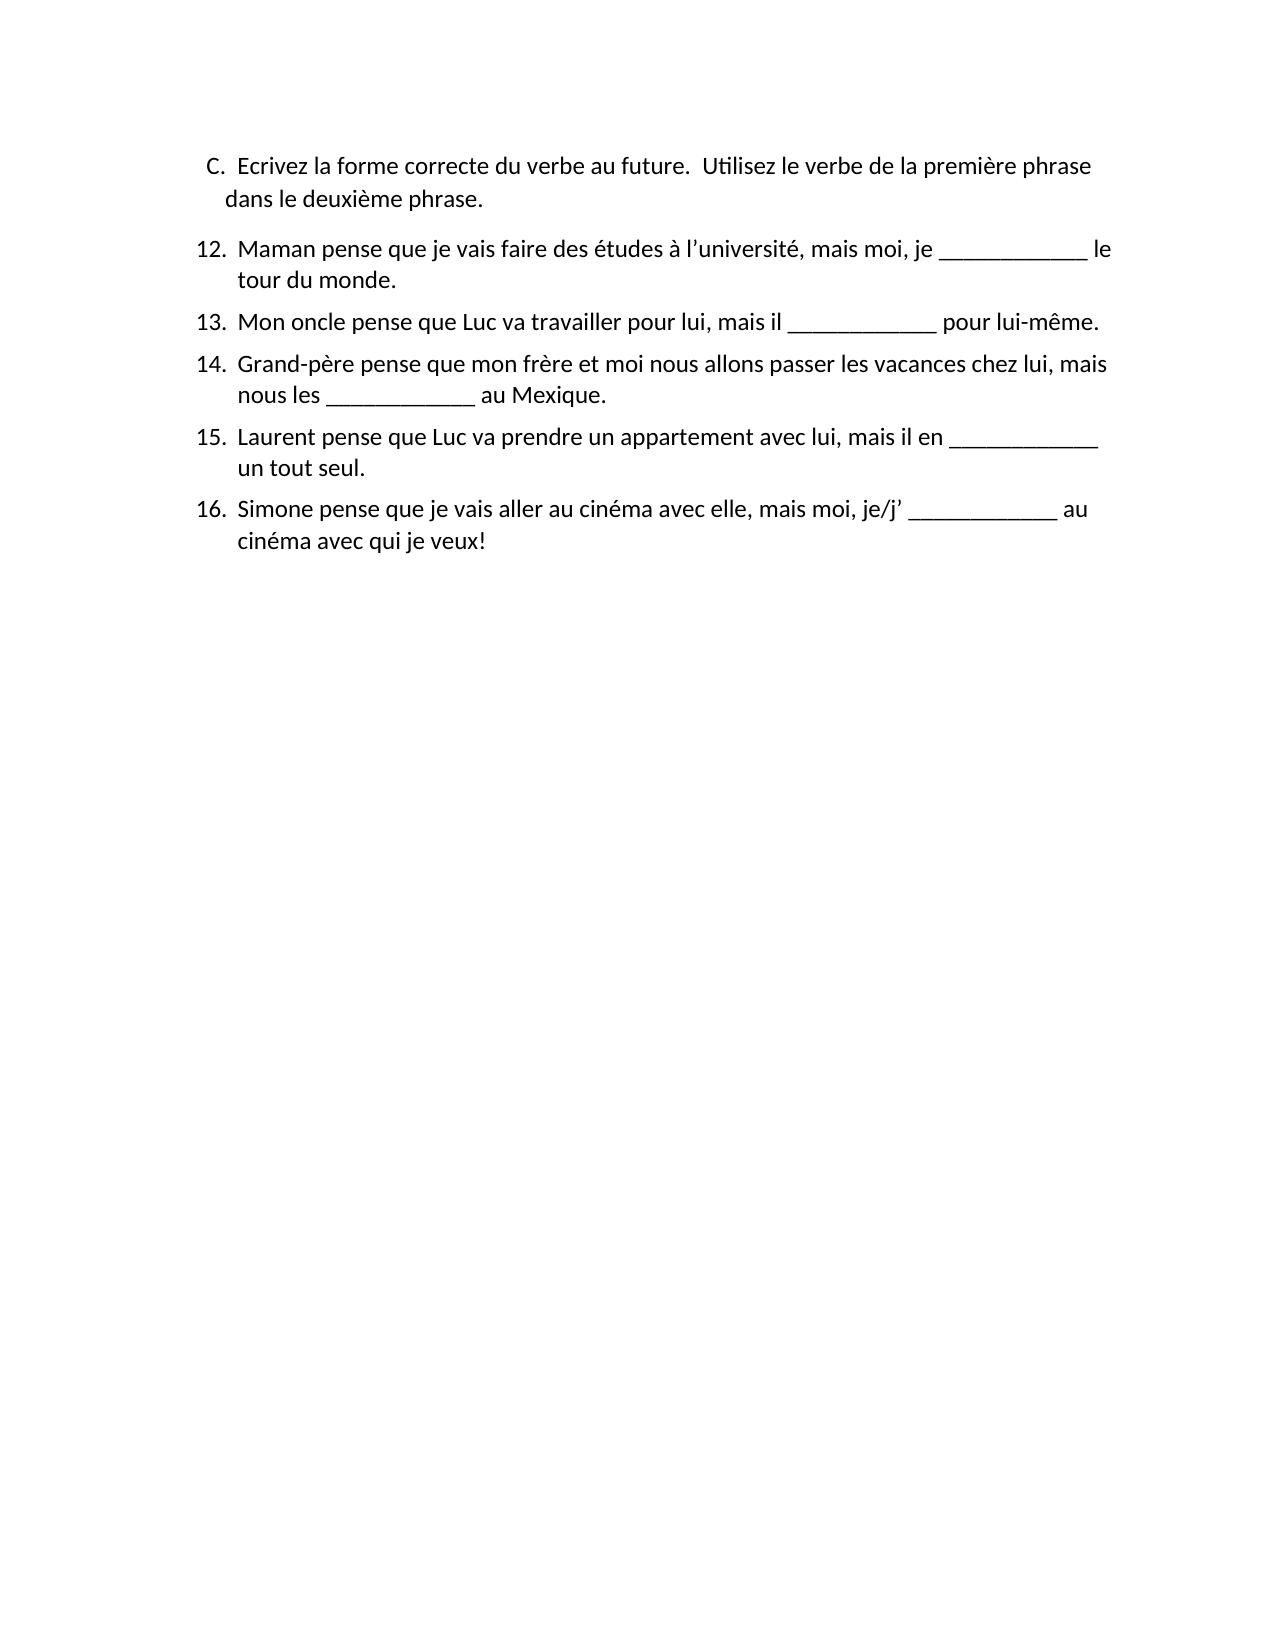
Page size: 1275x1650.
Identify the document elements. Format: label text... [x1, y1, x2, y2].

list 16. Simone pense que je vais aller au cinéma avec elle, mais moi, je/j’ ____________ au cinéma avec qui je veux! [150, 493, 1125, 555]
list 15. Laurent pense que Luc va prendre un appartement avec lui, mais il en ____________ un tout seul. [150, 420, 1125, 482]
list 13. Mon oncle pense que Luc va travailler pour lui, mais il ____________ pour lui-même. [150, 305, 1125, 337]
list 12. Maman pense que je vais faire des études à l’université, mais moi, je ____________ le tour du monde. [150, 232, 1125, 295]
text C. Ecrivez la forme correcte du verbe au future. Utilisez le verbe de la première phrase dans le deuxième phrase. [206, 150, 1125, 213]
list 14. Grand-père pense que mon frère et moi nous allons passer les vacances chez lui, mais nous les ____________ au Mexique. [150, 347, 1125, 409]
